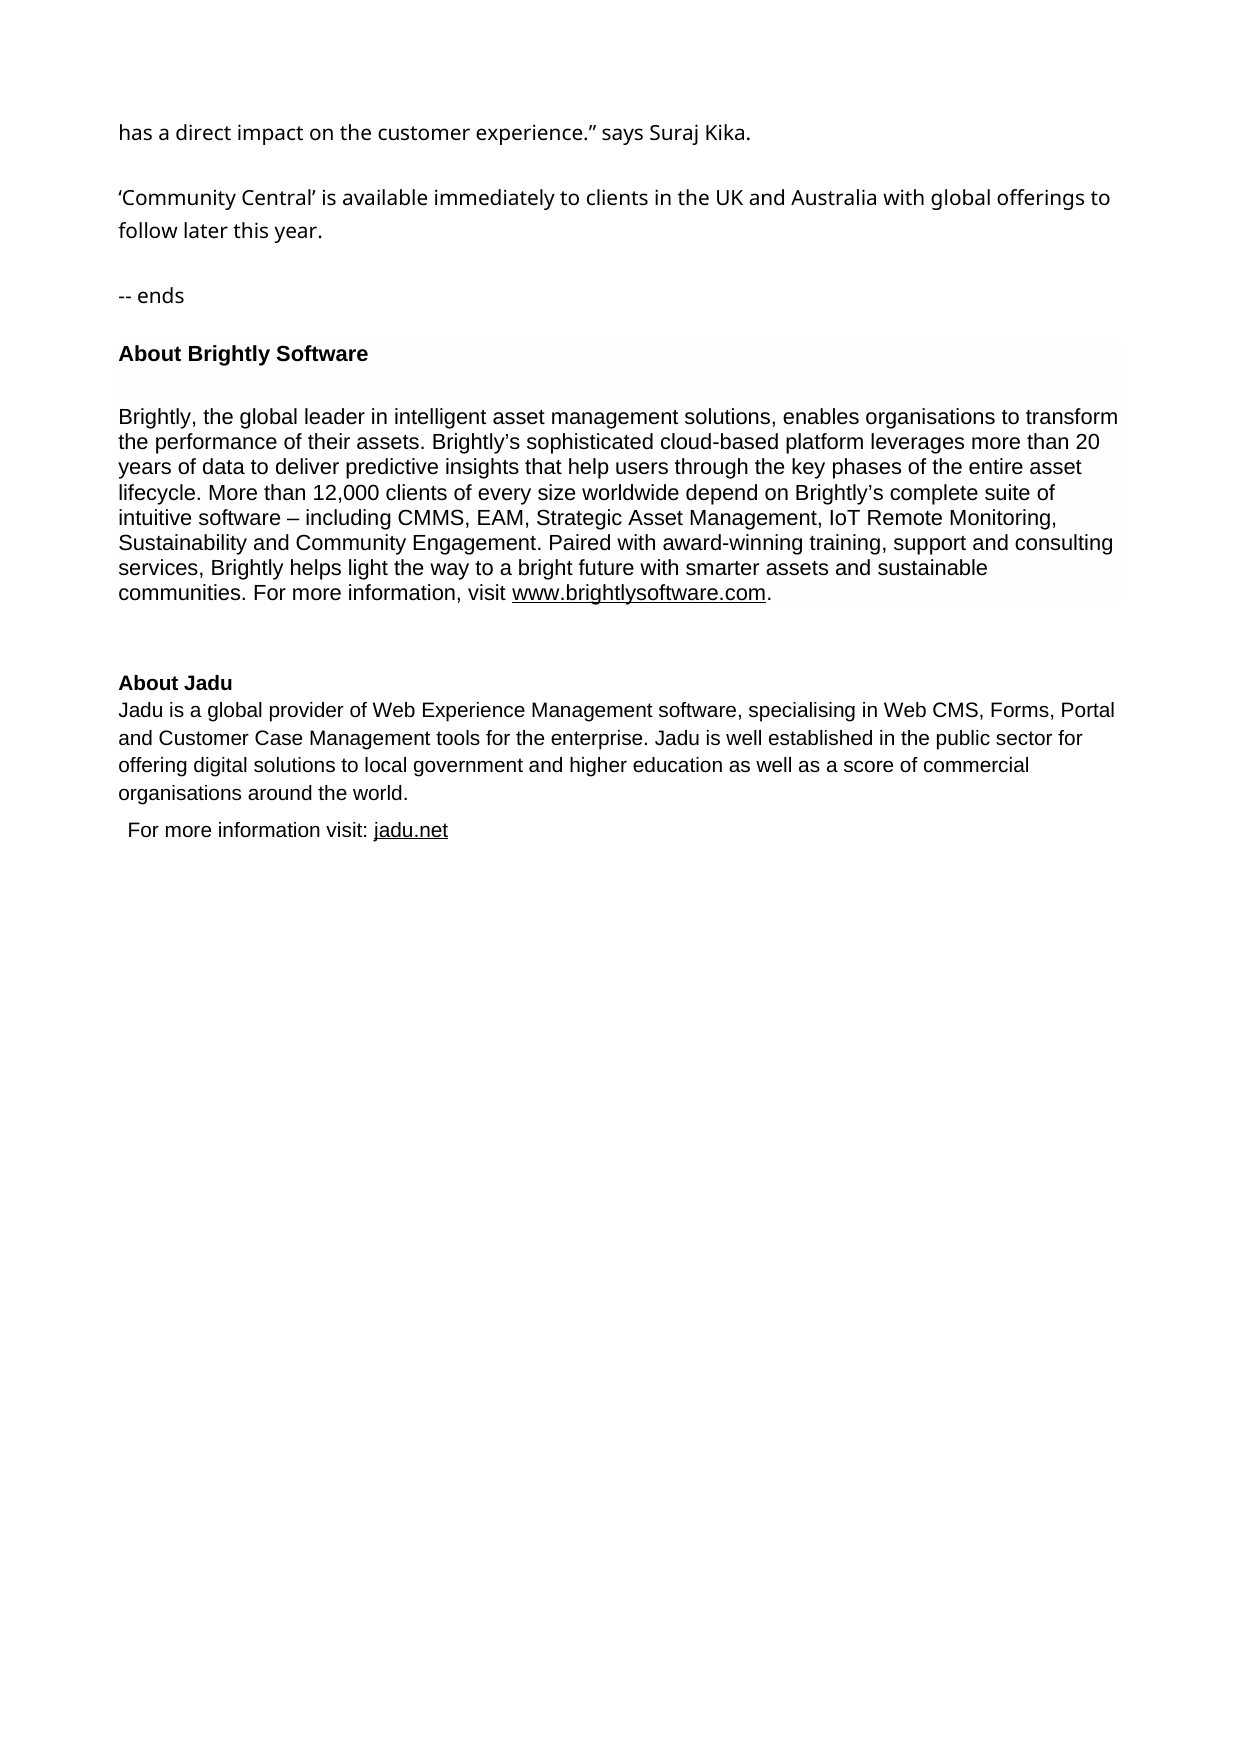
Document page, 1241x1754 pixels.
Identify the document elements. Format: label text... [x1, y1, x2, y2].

text -- ends [118, 281, 1122, 309]
text About Brightly Software [118, 341, 1122, 366]
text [118, 118, 1122, 146]
text Brightly, the global leader in intelligent asset management solutions, enables organisations to transform the performance of their assets. Brightly’s sophisticated cloud-based platform leverages more than 20 years of data to deliver predictive insights that help users through the key phases of the entire asset lifecycle. More than 12,000 clients of every size worldwide depend on Brightly’s complete suite of intuitive software – including CMMS, EAM, Strategic Asset Management, IoT Remote Monitoring, Sustainability and Community Engagement. Paired with award-winning training, support and consulting services, Brightly helps light the way to a bright future with smarter assets and sustainable communities. For more information, visit www.brightlysoftware.com. [118, 404, 1122, 606]
text For more information visit: jadu.net [127, 817, 1113, 841]
text About Jadu [118, 671, 1122, 694]
text ‘Community Central’ is available immediately to clients in the UK and Australia with global offerings to follow later this year. [118, 183, 1122, 244]
text Jadu is a global provider of Web Experience Management software, specialising in Web CMS, Forms, Portal and Customer Case Management tools for the enterprise. Jadu is well established in the public sector for offering digital solutions to local government and higher education as well as a score of commercial organisations around the world. [118, 698, 1122, 804]
